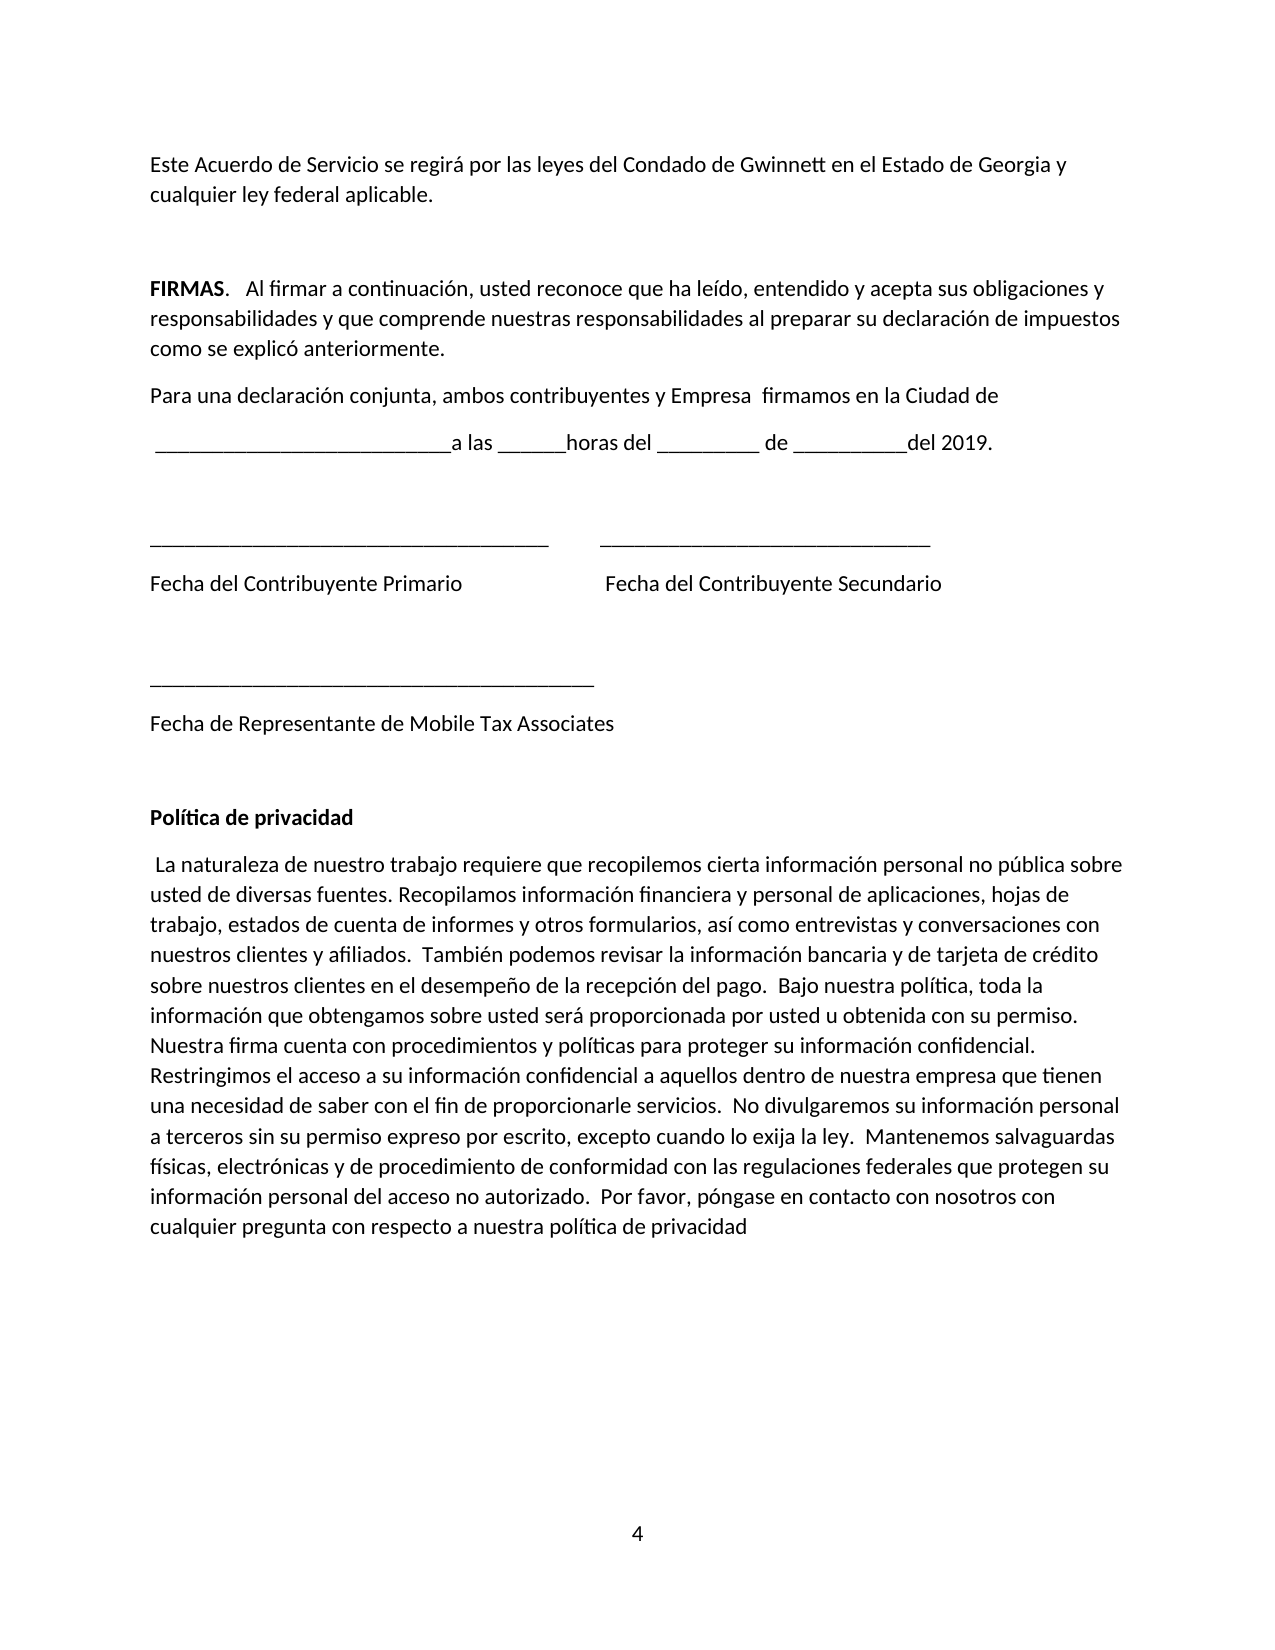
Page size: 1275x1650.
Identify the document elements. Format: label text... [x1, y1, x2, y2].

text Para una declaración conjunta, ambos contribuyentes y Empresa firmamos en la Ciudad de [150, 381, 1125, 409]
text Fecha de Representante de Mobile Tax Associates [150, 709, 1125, 737]
text ___________________________________ _____________________________ [150, 522, 1125, 550]
text FIRMAS. Al firmar a continuación, usted reconoce que ha leído, entendido y acepta sus obligaciones y responsabilidades y que comprende nuestras responsabilidades al preparar su declaración de impuestos como se explicó anteriormente. [150, 274, 1125, 362]
text Política de privacidad [150, 803, 1125, 831]
text Fecha del Contribuyente Primario Fecha del Contribuyente Secundario [150, 569, 1125, 597]
text _______________________________________ [150, 662, 1125, 691]
text Este Acuerdo de Servicio se regirá por las leyes del Condado de Gwinnett en el Estado de Georgia y cualquier ley federal aplicable. [150, 150, 1125, 208]
text La naturaleza de nuestro trabajo requiere que recopilemos cierta información personal no pública sobre usted de diversas fuentes. Recopilamos información financiera y personal de aplicaciones, hojas de trabajo, estados de cuenta de informes y otros formularios, así como entrevistas y conversaciones con nuestros clientes y afiliados. También podemos revisar la información bancaria y de tarjeta de crédito sobre nuestros clientes en el desempeño de la recepción del pago. Bajo nuestra política, toda la información que obtengamos sobre usted será proporcionada por usted u obtenida con su permiso. Nuestra firma cuenta con procedimientos y políticas para proteger su información confidencial. Restringimos el acceso a su información confidencial a aquellos dentro de nuestra empresa que tienen una necesidad de saber con el fin de proporcionarle servicios. No divulgaremos su información personal a terceros sin su permiso expreso por escrito, excepto cuando lo exija la ley. Mantenemos salvaguardas físicas, electrónicas y de procedimiento de conformidad con las regulaciones federales que protegen su información personal del acceso no autorizado. Por favor, póngase en contacto con nosotros con cualquier pregunta con respecto a nuestra política de privacidad [150, 850, 1125, 1241]
text __________________________a las ______horas del _________ de __________del 2019. [150, 428, 1125, 456]
